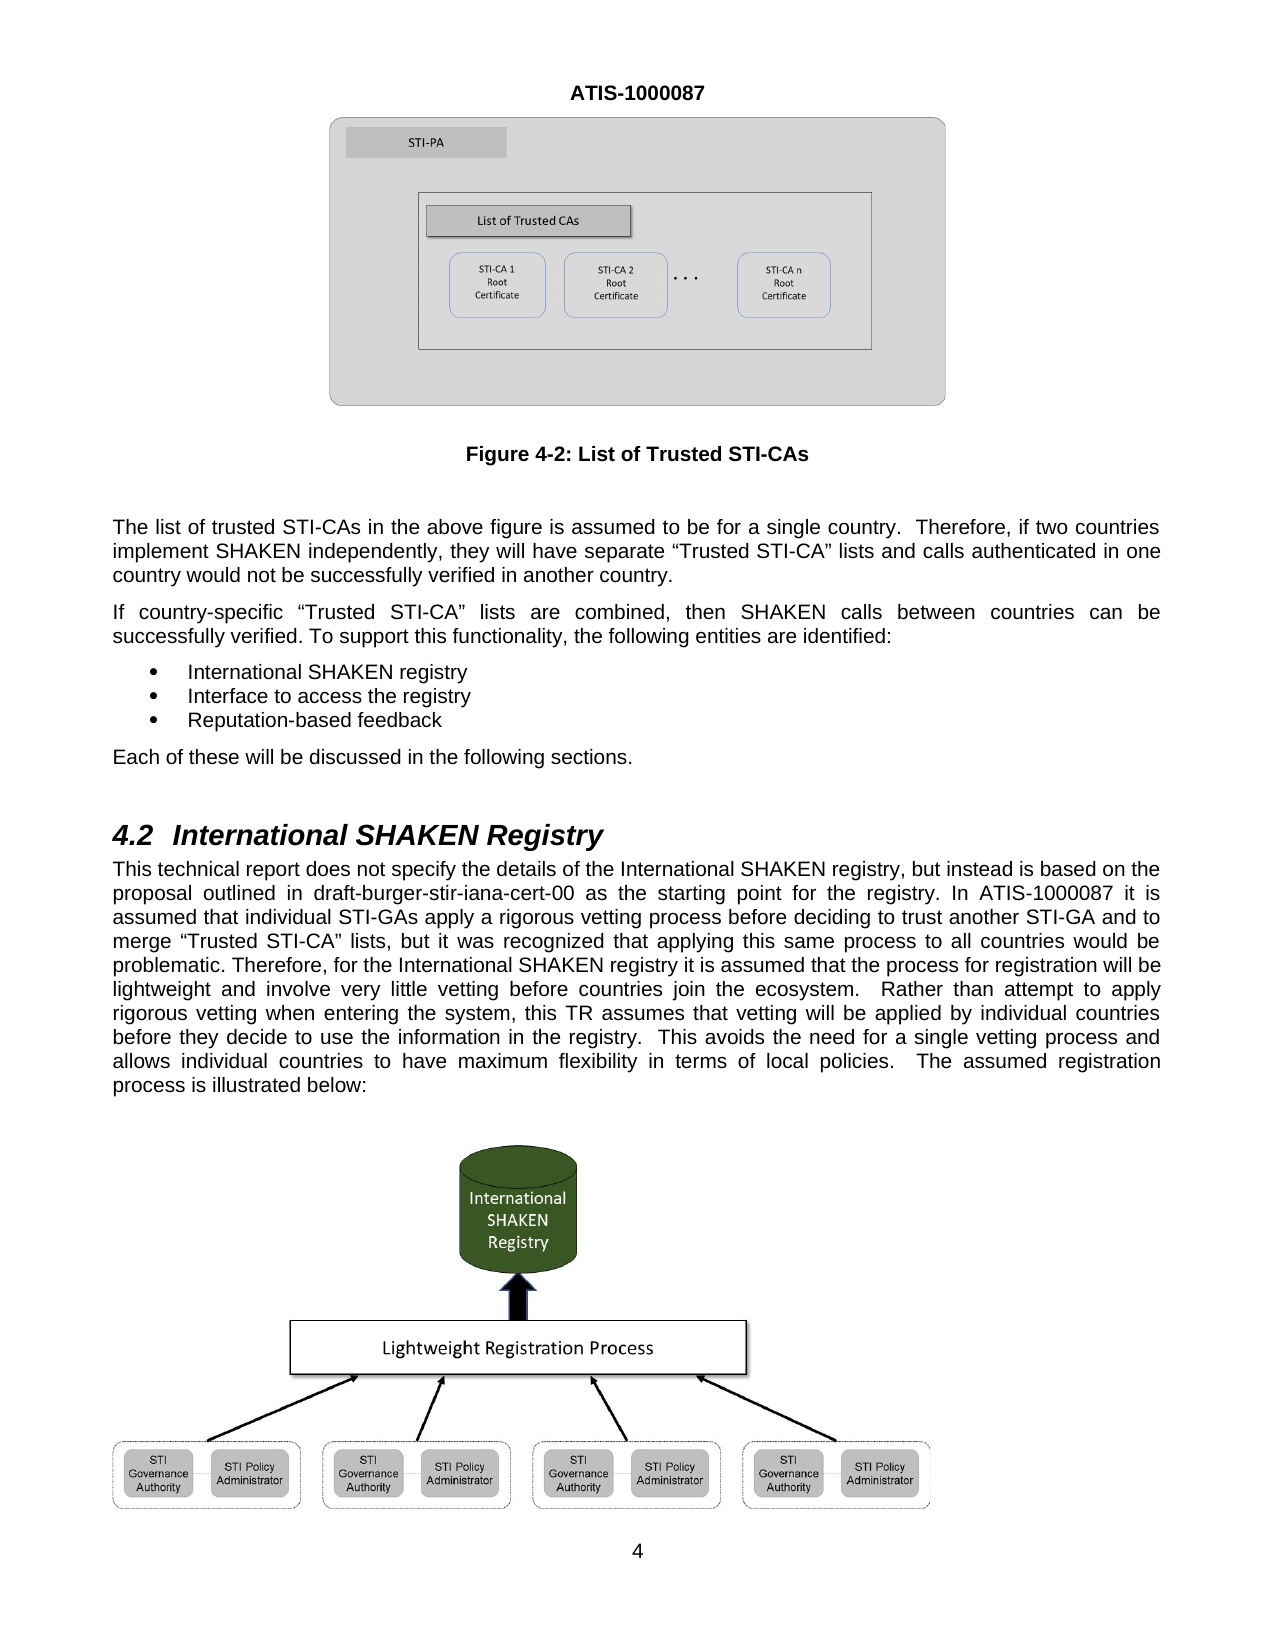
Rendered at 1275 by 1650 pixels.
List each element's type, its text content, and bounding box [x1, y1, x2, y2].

picture [112, 1145, 931, 1509]
text The list of trusted STI-CAs in the above figure is assumed to be for a single country. Therefore, if two countries implement SHAKEN independently, they will have separate “Trusted STI-CA” lists and calls authenticated in one country would not be successfully verified in another country. [112, 515, 1162, 587]
text This technical report does not specify the details of the International SHAKEN registry, but instead is based on the proposal outlined in draft-burger-stir-iana-cert-00 as the starting point for the registry. In ATIS-1000087 it is assumed that individual STI-GAs apply a rigorous vetting process before deciding to trust another STI-GA and to merge “Trusted STI-CA” lists, but it was recognized that applying this same process to all countries would be problematic. Therefore, for the International SHAKEN registry it is assumed that the process for registration will be lightweight and involve very little vetting before countries join the ecosystem. Rather than attempt to apply rigorous vetting when entering the system, this TR assumes that vetting will be applied by individual countries before they decide to use the information in the registry. This avoids the need for a single vetting process and allows individual countries to have maximum flexibility in terms of local policies. The assumed registration process is illustrated below: [112, 857, 1162, 1097]
subtitle International SHAKEN Registry [112, 817, 1162, 851]
picture [329, 117, 946, 406]
list Interface to access the registry [150, 684, 1162, 708]
list International SHAKEN registry [150, 660, 1162, 684]
text If country-specific “Trusted STI-CA” lists are combined, then SHAKEN calls between countries can be successfully verified. To support this functionality, the following entities are identified: [112, 599, 1162, 647]
list Reputation-based feedback [150, 708, 1162, 732]
text Each of these will be discussed in the following sections. [112, 744, 1162, 768]
